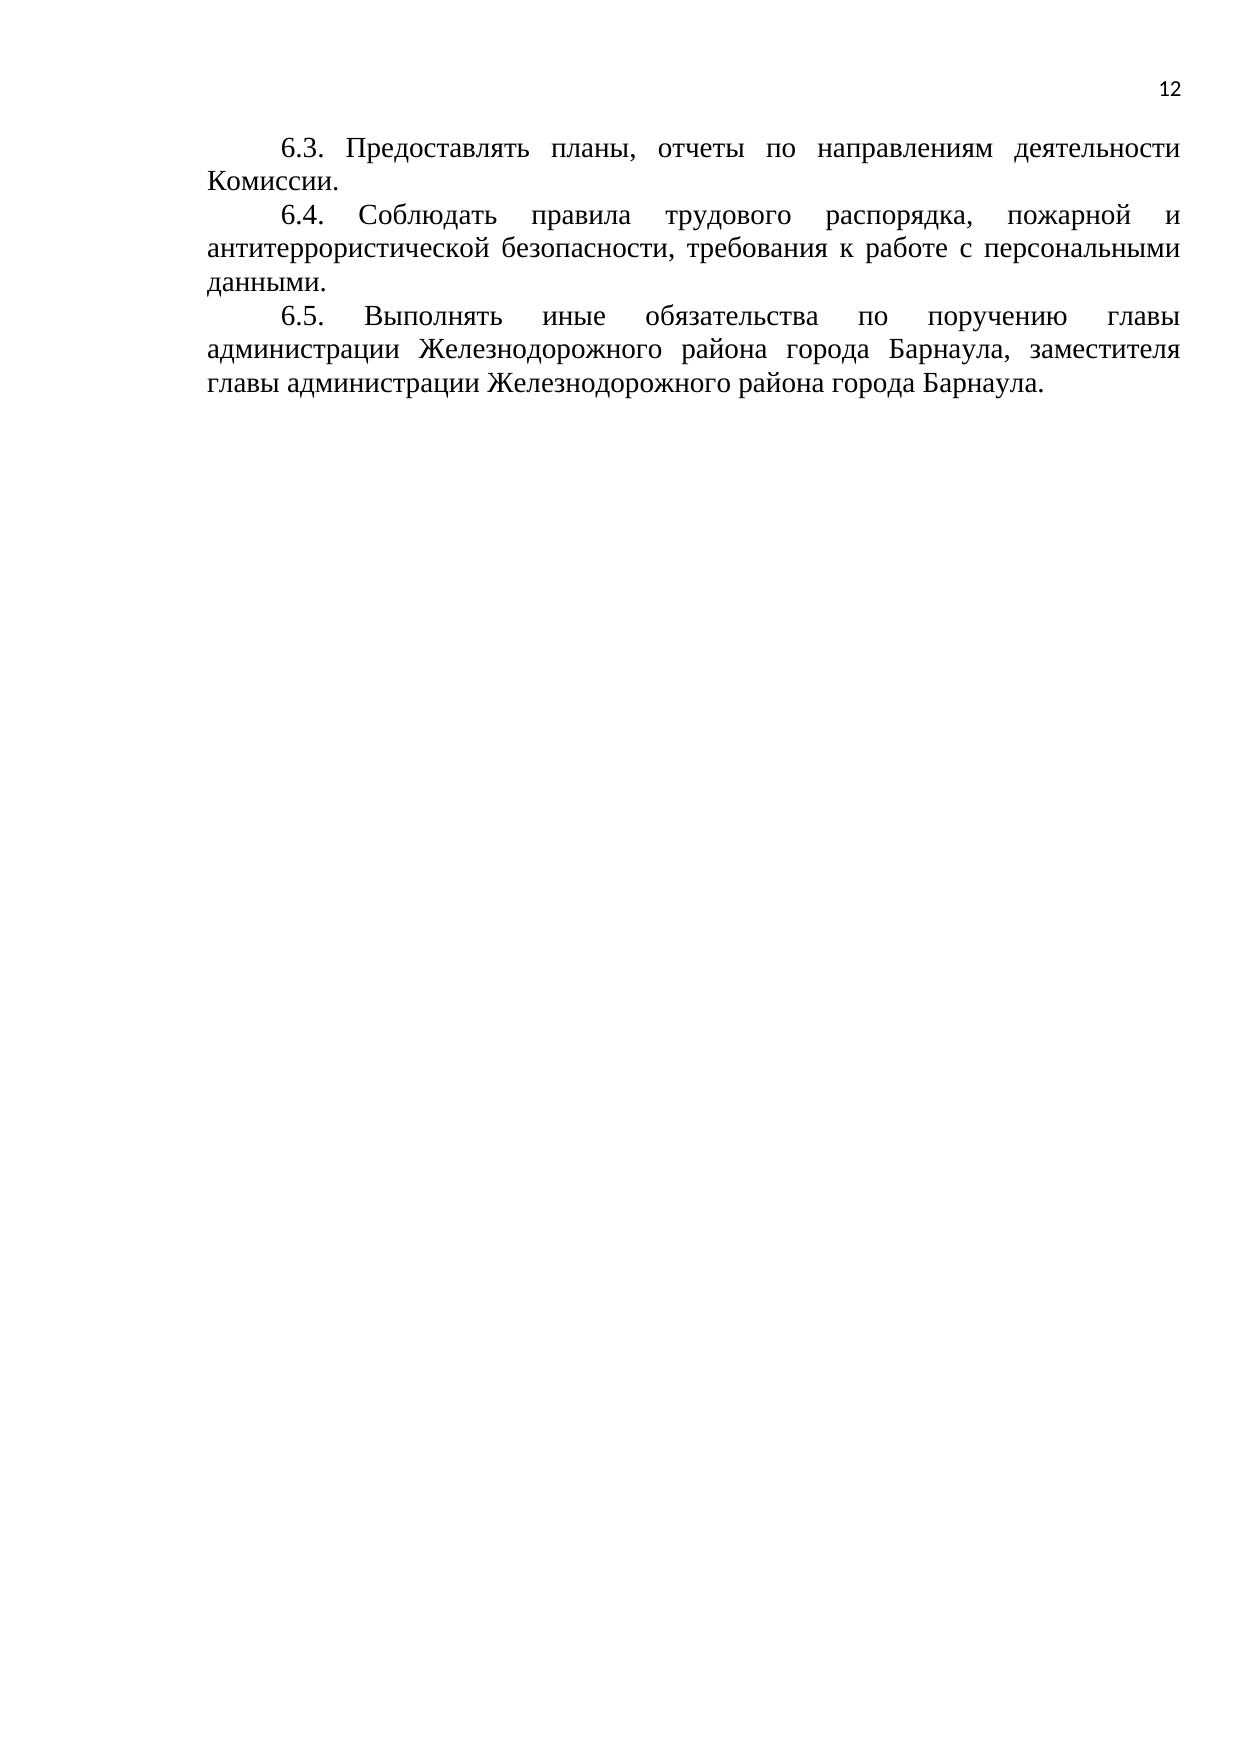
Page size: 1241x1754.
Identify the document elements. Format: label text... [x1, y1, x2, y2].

text 6.5. Выполнять иные обязательства по поручению главы администрации Железнодорожного района города Барнаула, заместителя главы администрации Железнодорожного района города Барнаула. [207, 298, 1181, 398]
text 6.4. Соблюдать правила трудового распорядка, пожарной и антитеррористической безопасности, требования к работе с персональными данными. [207, 197, 1181, 298]
text 6.3. Предоставлять планы, отчеты по направлениям деятельности Комиссии. [207, 130, 1181, 197]
